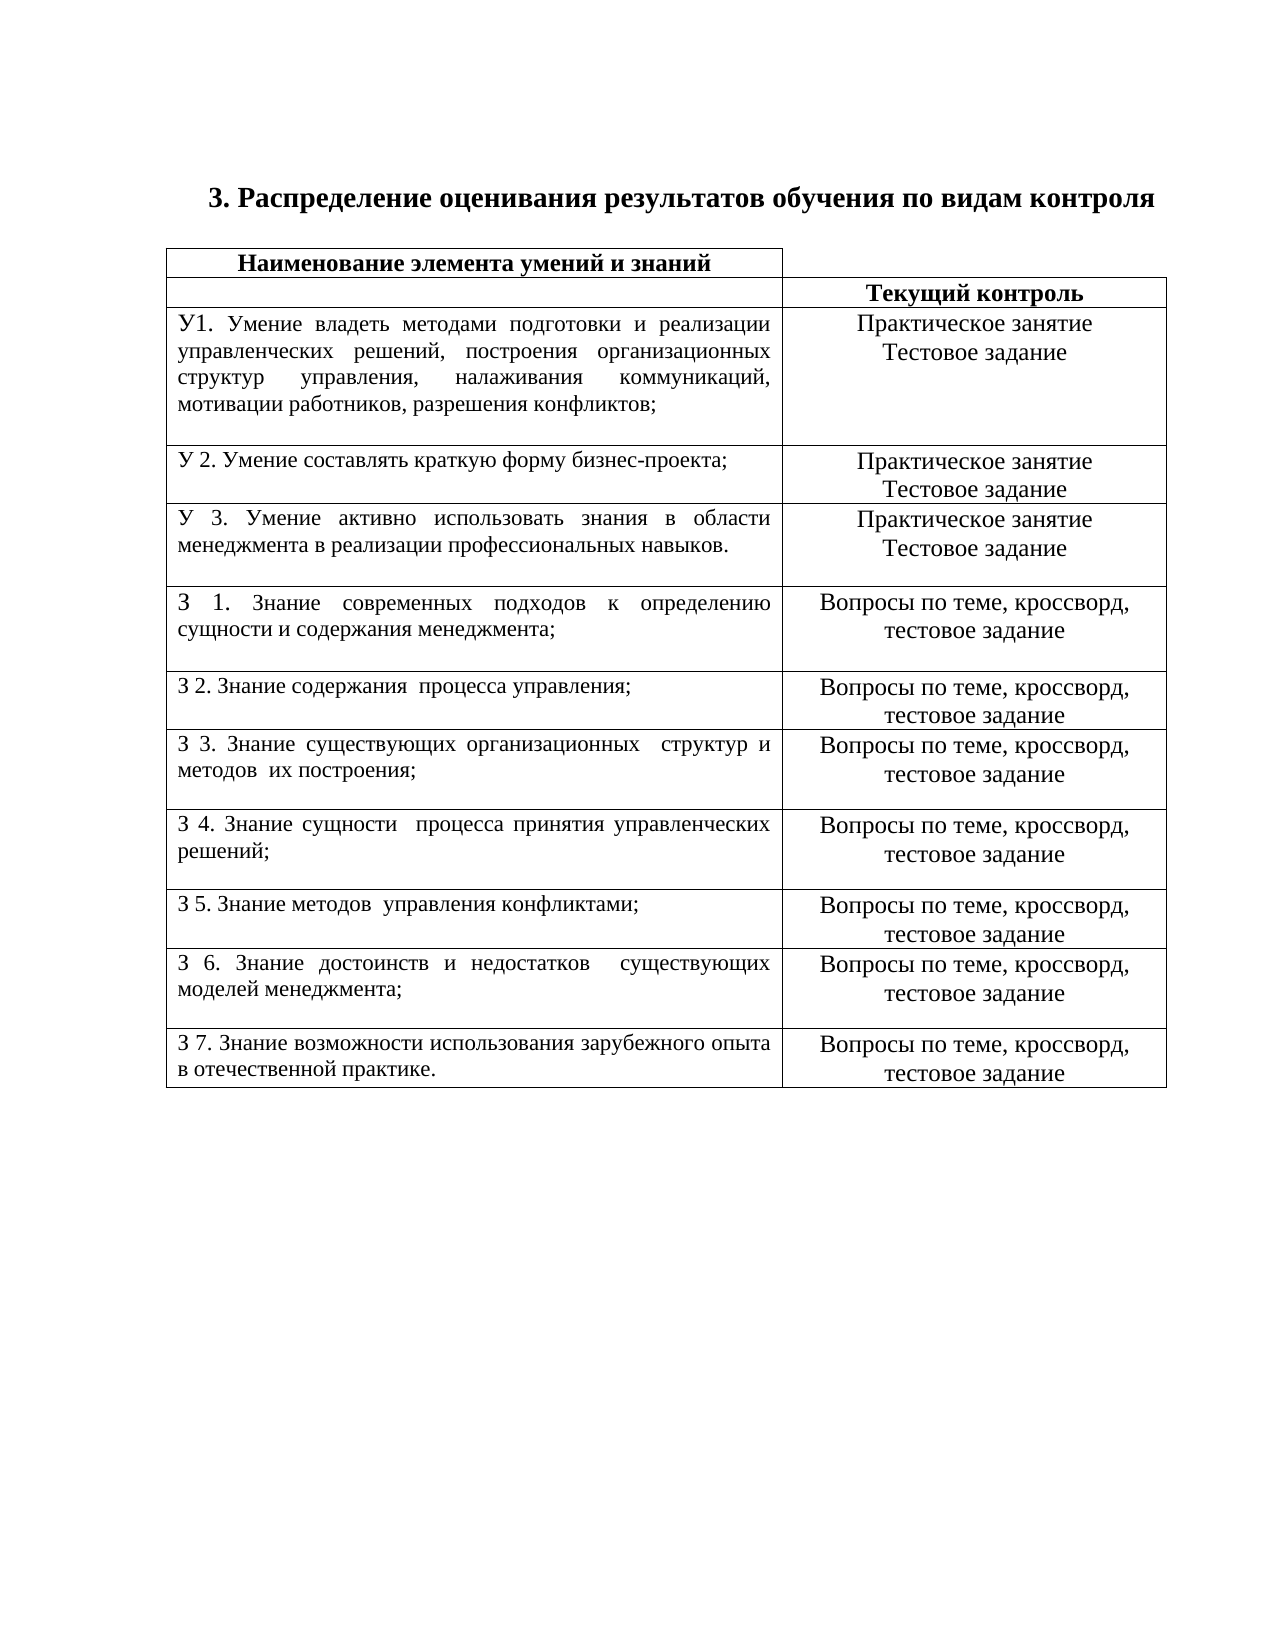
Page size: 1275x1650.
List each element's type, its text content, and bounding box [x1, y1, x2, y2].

table_cell У 2. Умение составлять краткую форму бизнес-проекта; [167, 446, 782, 503]
table_cell Практическое занятие Тестовое задание [783, 308, 1166, 445]
table_cell У1. Умение владеть методами подготовки и реализации управленческих решений, построения организационных структур управления, налаживания коммуникаций, мотивации работников, разрешения конфликтов; [167, 308, 782, 445]
table_cell У 3. Умение активно использовать знания в области менеджмента в реализации профессиональных навыков. [167, 504, 782, 586]
text 3. Распределение оценивания результатов обучения по видам контроля [177, 180, 1186, 214]
table_cell Практическое занятие Тестовое задание [783, 504, 1166, 586]
table_cell З 5. Знание методов управления конфликтами; [167, 890, 782, 948]
table_cell З 7. Знание возможности использования зарубежного опыта в отечественной практике. [167, 1029, 782, 1087]
table_cell Вопросы по теме, кроссворд, тестовое задание [783, 587, 1166, 671]
table_cell З 4. Знание сущности процесса принятия управленческих решений; [167, 810, 782, 889]
table_header Наименование элемента умений и знаний [167, 249, 782, 277]
table_cell З 3. Знание существующих организационных структур и методов их построения; [167, 730, 782, 809]
table_cell Практическое занятие Тестовое задание [783, 446, 1166, 503]
table_cell З 2. Знание содержания процесса управления; [167, 672, 782, 729]
table_cell Вопросы по теме, кроссворд, тестовое задание [783, 949, 1166, 1028]
table_cell З 6. Знание достоинств и недостатков существующих моделей менеджмента; [167, 949, 782, 1028]
table_cell Вопросы по теме, кроссворд, тестовое задание [783, 890, 1166, 948]
table_cell [167, 278, 782, 307]
table_cell Вопросы по теме, кроссворд, тестовое задание [783, 810, 1166, 889]
table_cell З 1. Знание современных подходов к определению сущности и содержания менеджмента; [167, 587, 782, 671]
table_cell Вопросы по теме, кроссворд, тестовое задание [783, 1029, 1166, 1087]
table_cell Текущий контроль [783, 278, 1166, 307]
table_cell Вопросы по теме, кроссворд, тестовое задание [783, 730, 1166, 809]
table_cell Вопросы по теме, кроссворд, тестовое задание [783, 672, 1166, 729]
